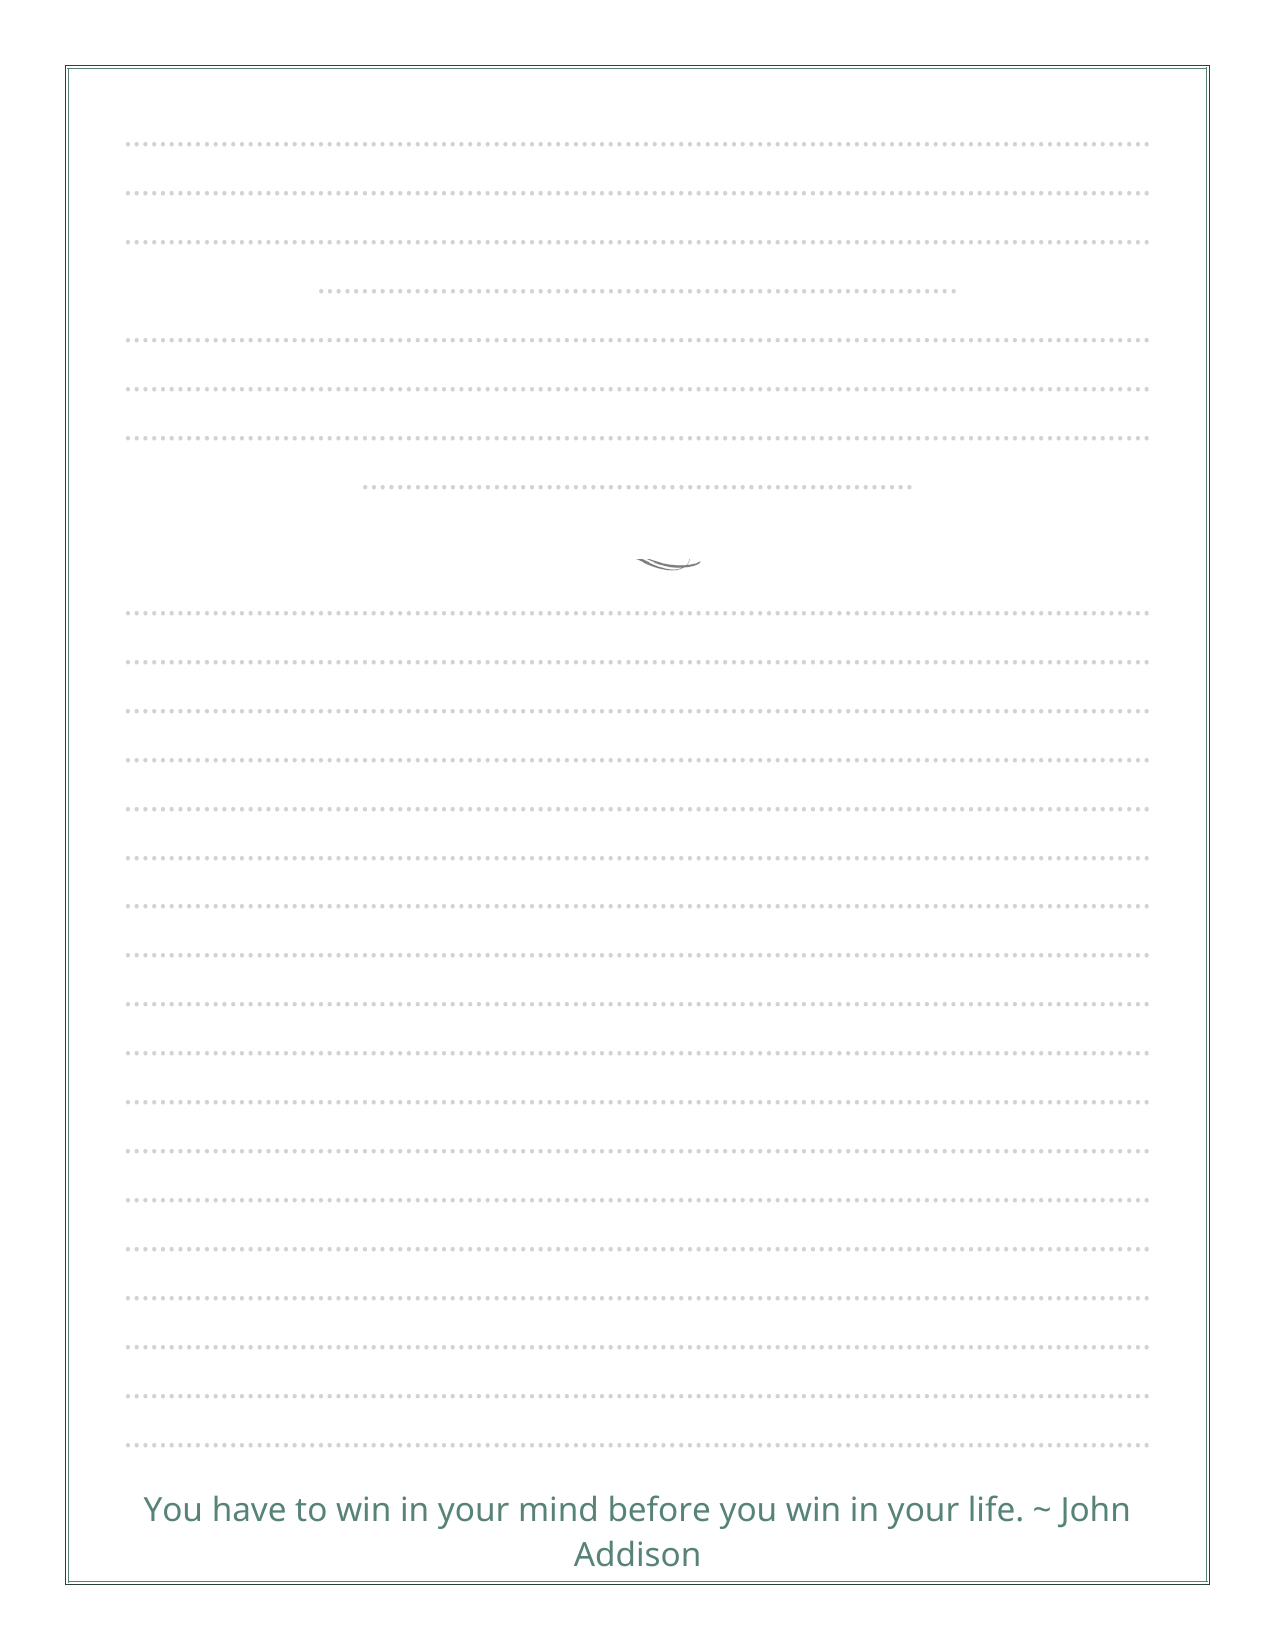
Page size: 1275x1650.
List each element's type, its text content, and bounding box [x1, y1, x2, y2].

picture [570, 559, 705, 576]
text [111, 111, 1164, 303]
text ……………………………………………………………………………………………………………………………………………………………………………………………………………………………………………………………………………………………………………………………………………………………………………… [111, 307, 1164, 499]
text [111, 579, 1164, 1457]
